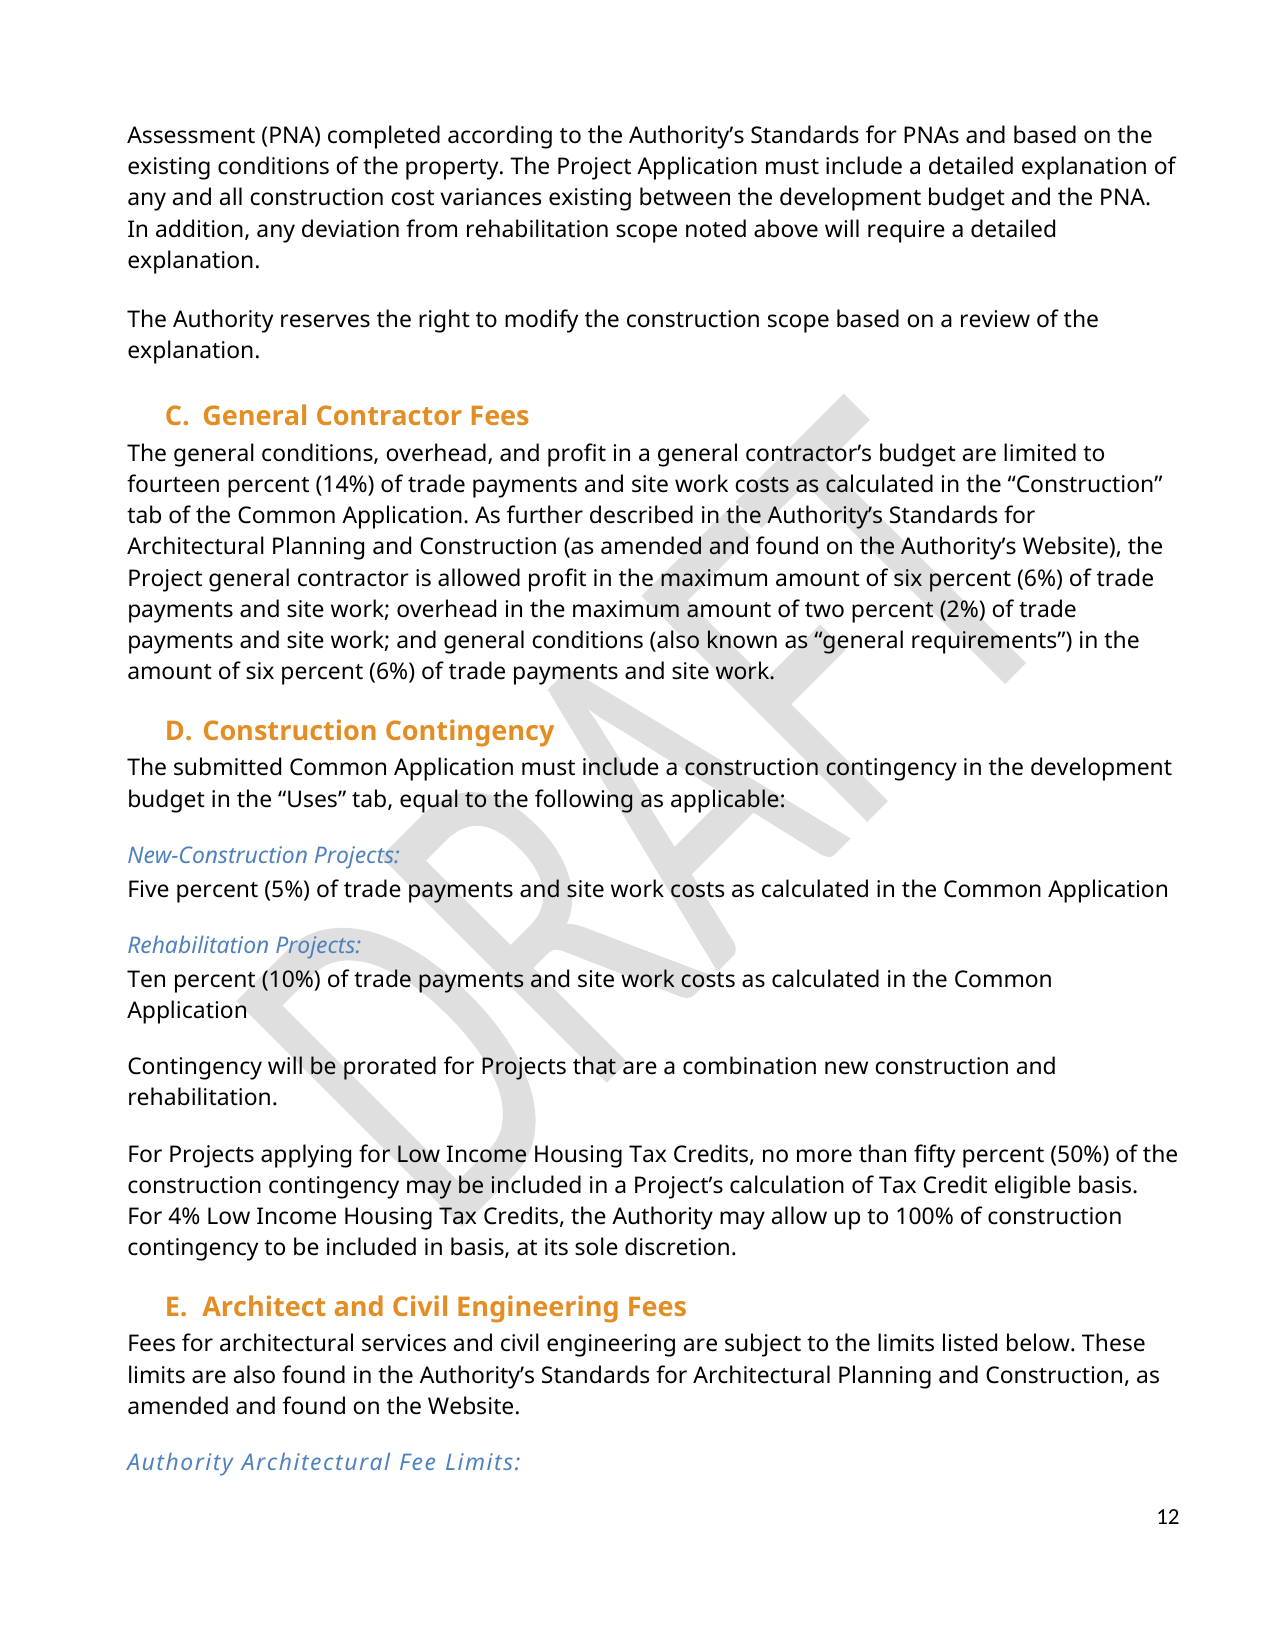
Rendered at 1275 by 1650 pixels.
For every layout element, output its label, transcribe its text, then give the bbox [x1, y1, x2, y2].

text Fees for architectural services and civil engineering are subject to the limits listed below. These limits are also found in the Authority’s Standards for Architectural Planning and Construction, as amended and found on the Website. [127, 1327, 1179, 1421]
subtitle Architect and Civil Engineering Fees [164, 1288, 1179, 1324]
subtitle Construction Contingency [164, 712, 1179, 748]
text The general conditions, overhead, and profit in a general contractor’s budget are limited to fourteen percent (14%) of trade payments and site work costs as calculated in the “Construction” tab of the Common Application. As further described in the Authority’s Standards for Architectural Planning and Construction (as amended and found on the Authority’s Website), the Project general contractor is allowed profit in the maximum amount of six percent (6%) of trade payments and site work; overhead in the maximum amount of two percent (2%) of trade payments and site work; and general conditions (also known as “general requirements”) in the amount of six percent (6%) of trade payments and site work. [127, 437, 1179, 687]
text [127, 119, 1179, 275]
text Five percent (5%) of trade payments and site work costs as calculated in the Common Application [127, 873, 1179, 904]
subtitle New-Construction Projects: [127, 839, 1179, 870]
subtitle General Contractor Fees [164, 397, 1179, 434]
subtitle Authority Architectural Fee Limits: [127, 1446, 1179, 1477]
text Ten percent (10%) of trade payments and site work costs as calculated in the Common Application [127, 963, 1179, 1025]
text The Authority reserves the right to modify the construction scope based on a review of the explanation. [127, 303, 1179, 366]
text Contingency will be prorated for Projects that are a combination new construction and rehabilitation. [127, 1050, 1179, 1113]
subtitle Rehabilitation Projects: [127, 929, 1179, 960]
text The submitted Common Application must include a construction contingency in the development budget in the “Uses” tab, equal to the following as applicable: [127, 751, 1179, 814]
text For Projects applying for Low Income Housing Tax Credits, no more than fifty percent (50%) of the construction contingency may be included in a Project’s calculation of Tax Credit eligible basis. For 4% Low Income Housing Tax Credits, the Authority may allow up to 100% of construction contingency to be included in basis, at its sole discretion. [127, 1138, 1179, 1263]
